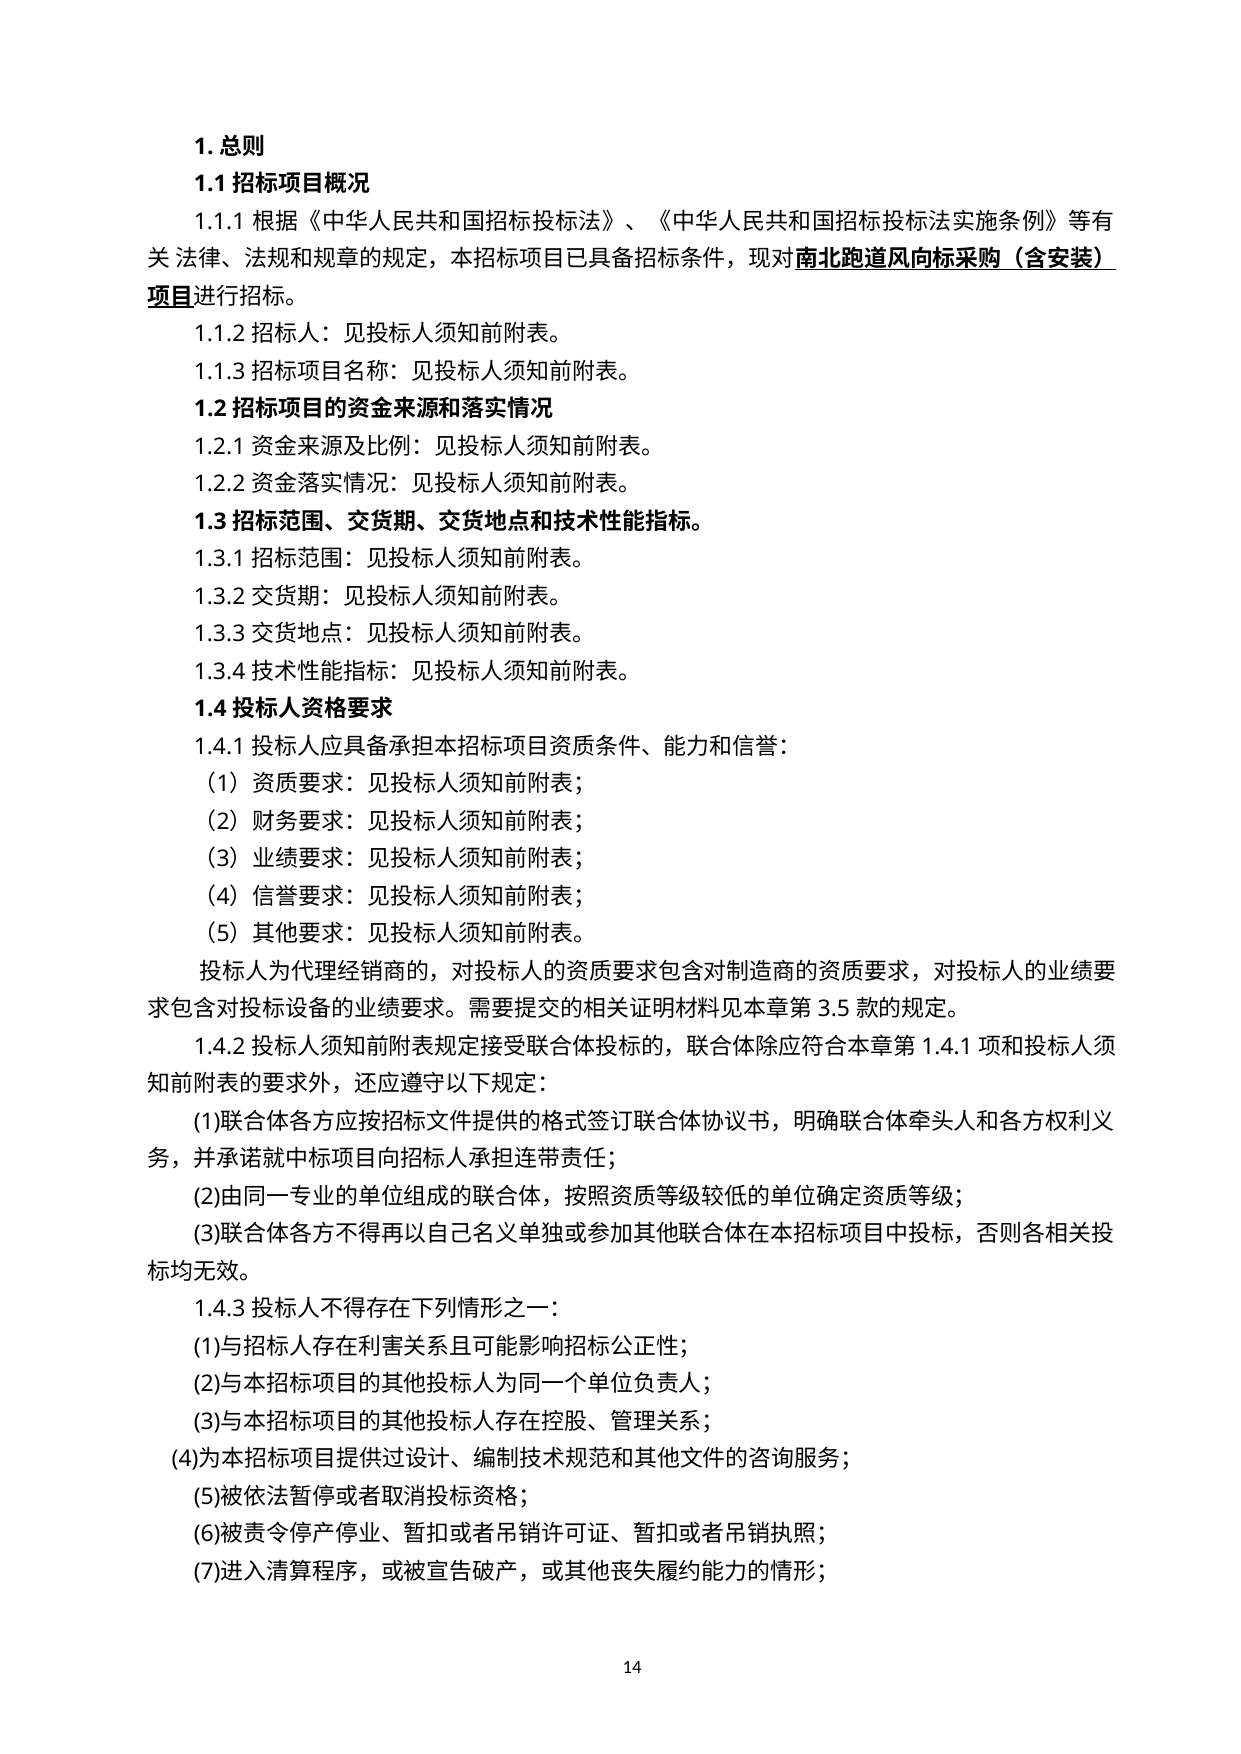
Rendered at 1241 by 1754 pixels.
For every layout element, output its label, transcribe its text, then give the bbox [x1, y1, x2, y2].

list 财务要求：见投标人须知前附表； [148, 799, 1116, 837]
text (3)联合体各方不得再以自己名义单独或参加其他联合体在本招标项目中投标，否则各相关投标均无效。 [148, 1212, 1116, 1287]
text 1.1 招标项目概况 [148, 162, 1116, 199]
list 业绩要求：见投标人须知前附表； [148, 837, 1116, 874]
text 1.4.2 投标人须知前附表规定接受联合体投标的，联合体除应符合本章第 1.4.1 项和投标人须知前附表的要求外，还应遵守以下规定： [148, 1024, 1116, 1099]
text 1.3.4 技术性能指标：见投标人须知前附表。 [148, 649, 1116, 687]
text 1.2.1 资金来源及比例：见投标人须知前附表。 [148, 424, 1116, 462]
text 1.3.1 招标范围：见投标人须知前附表。 [148, 537, 1116, 574]
text (5)被依法暂停或者取消投标资格； [148, 1474, 1116, 1512]
text 1.4 投标人资格要求 [148, 687, 1116, 724]
text (2)由同一专业的单位组成的联合体，按照资质等级较低的单位确定资质等级； [148, 1174, 1116, 1212]
text 1.3 招标范围、交货期、交货地点和技术性能指标。 [148, 499, 1116, 537]
list 信誉要求：见投标人须知前附表； [148, 874, 1116, 912]
text 投标人为代理经销商的，对投标人的资质要求包含对制造商的资质要求，对投标人的业绩要求包含对投标设备的业绩要求。需要提交的相关证明材料见本章第 3.5 款的规定。 [148, 949, 1116, 1024]
text 1.1.1 根据《中华人民共和国招标投标法》、《中华人民共和国招标投标法实施条例》等有关 法律、法规和规章的规定，本招标项目已具备招标条件，现对南北跑道风向标采购（含安装）项目进行招标。 [148, 199, 1116, 312]
text 1.3.3 交货地点：见投标人须知前附表。 [148, 612, 1116, 649]
text (7)进入清算程序，或被宣告破产，或其他丧失履约能力的情形； [148, 1549, 1116, 1587]
text (1)与招标人存在利害关系且可能影响招标公正性； [148, 1324, 1116, 1362]
text 1.4.3 投标人不得存在下列情形之一： [148, 1287, 1116, 1324]
text 1.2 招标项目的资金来源和落实情况 [148, 387, 1116, 424]
list 资质要求：见投标人须知前附表； [148, 762, 1116, 799]
text (4)为本招标项目提供过设计、编制技术规范和其他文件的咨询服务； [148, 1437, 1116, 1474]
list 其他要求：见投标人须知前附表。 [148, 912, 1116, 949]
text 1.4.1 投标人应具备承担本招标项目资质条件、能力和信誉： [148, 724, 1116, 762]
text (2)与本招标项目的其他投标人为同一个单位负责人； [148, 1362, 1116, 1399]
text 1.3.2 交货期：见投标人须知前附表。 [148, 574, 1116, 612]
text (6)被责令停产停业、暂扣或者吊销许可证、暂扣或者吊销执照； [148, 1512, 1116, 1549]
text 1.1.3 招标项目名称：见投标人须知前附表。 [148, 349, 1116, 387]
text 1. 总则 [148, 124, 1116, 162]
text 1.2.2 资金落实情况：见投标人须知前附表。 [148, 462, 1116, 499]
text 1.1.2 招标人：见投标人须知前附表。 [148, 312, 1116, 349]
text (1)联合体各方应按招标文件提供的格式签订联合体协议书，明确联合体牵头人和各方权利义务，并承诺就中标项目向招标人承担连带责任； [148, 1099, 1116, 1174]
text (3)与本招标项目的其他投标人存在控股、管理关系； [148, 1399, 1116, 1437]
